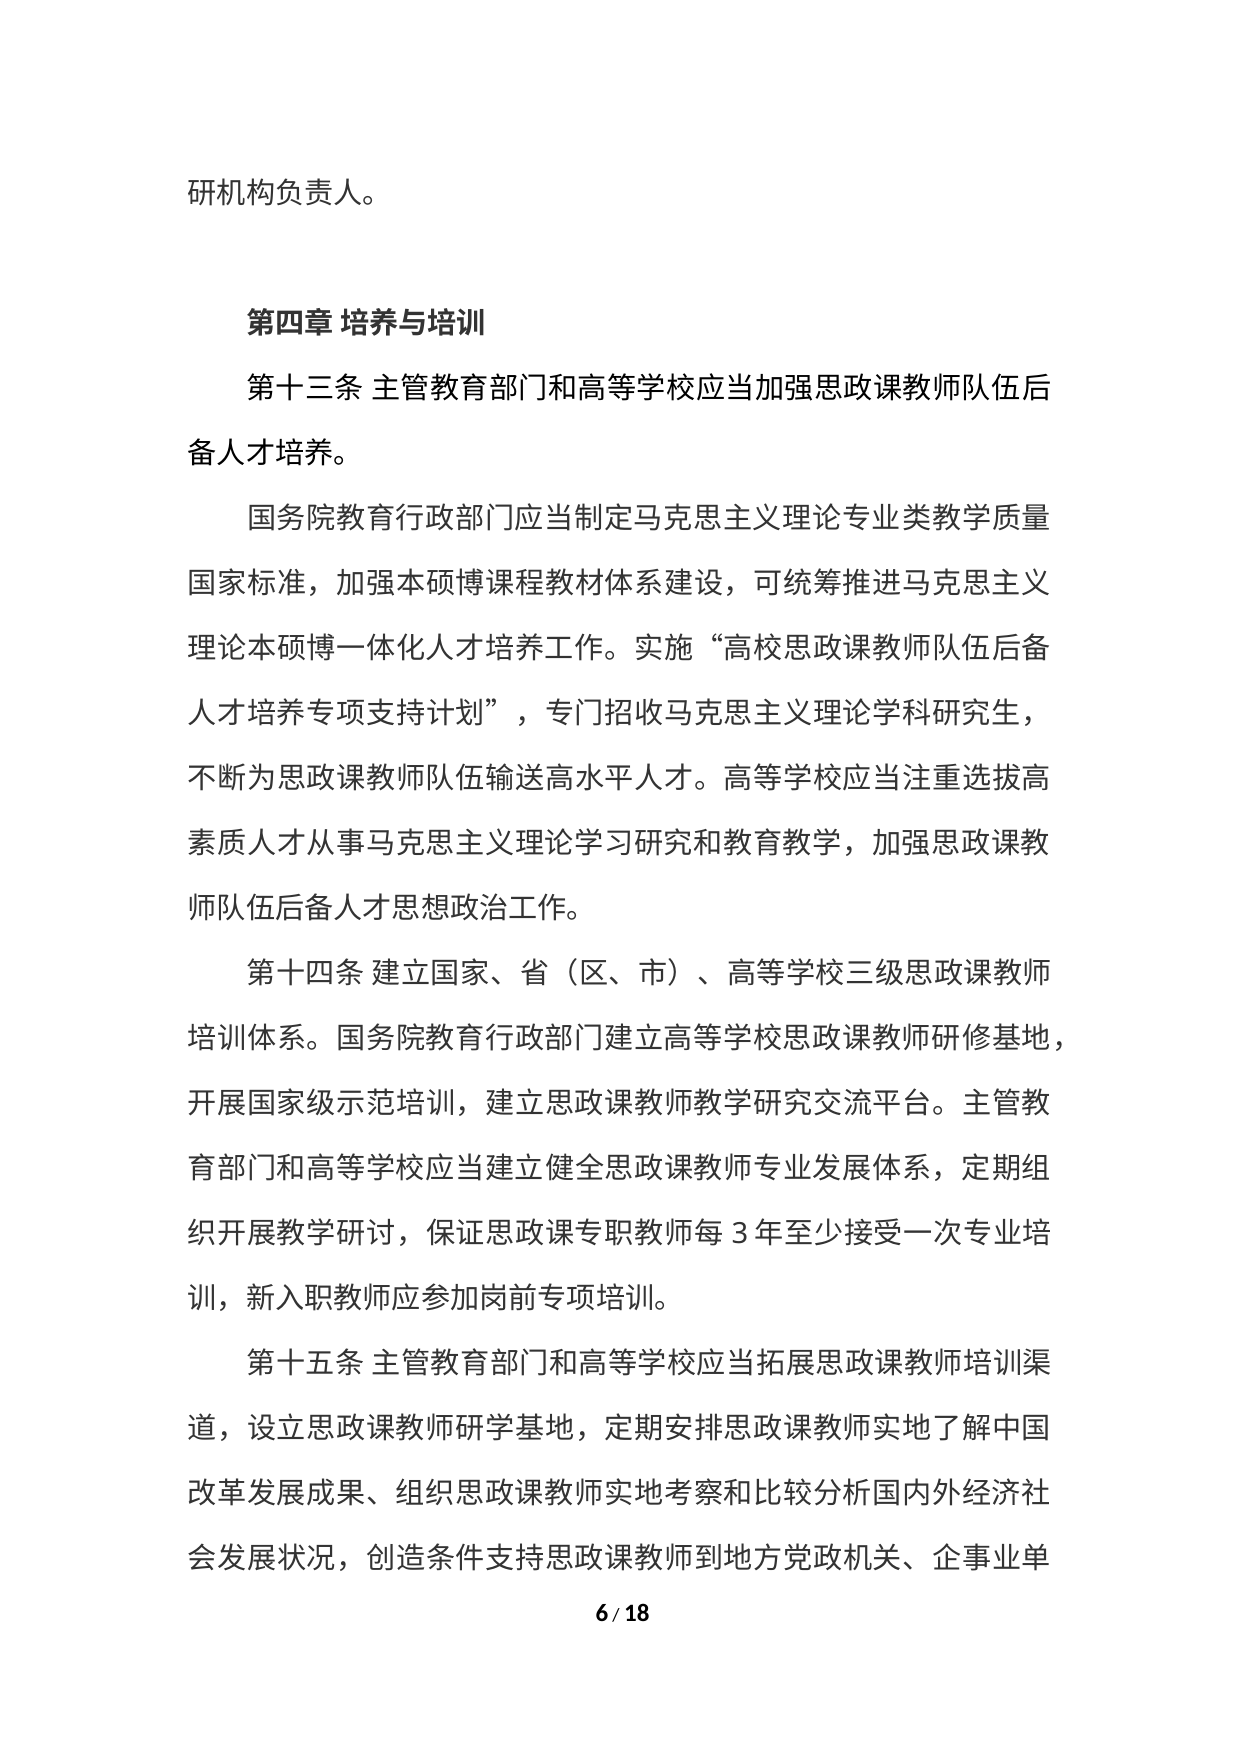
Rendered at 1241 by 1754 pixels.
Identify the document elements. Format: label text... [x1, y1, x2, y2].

text 第四章 培养与培训 [187, 288, 1053, 353]
text 第十三条 主管教育部门和高等学校应当加强思政课教师队伍后备人才培养。 [187, 353, 1053, 483]
text 第十四条 建立国家、省（区、市）、高等学校三级思政课教师培训体系。国务院教育行政部门建立高等学校思政课教师研修基地，开展国家级示范培训，建立思政课教师教学研究交流平台。主管教育部门和高等学校应当建立健全思政课教师专业发展体系，定期组织开展教学研讨，保证思政课专职教师每3年至少接受一次专业培训，新入职教师应参加岗前专项培训。 [187, 938, 1053, 1328]
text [187, 1328, 1053, 1588]
text 国务院教育行政部门应当制定马克思主义理论专业类教学质量国家标准，加强本硕博课程教材体系建设，可统筹推进马克思主义理论本硕博一体化人才培养工作。实施“高校思政课教师队伍后备人才培养专项支持计划”，专门招收马克思主义理论学科研究生，不断为思政课教师队伍输送高水平人才。高等学校应当注重选拔高素质人才从事马克思主义理论学习研究和教育教学，加强思政课教师队伍后备人才思想政治工作。 [187, 483, 1053, 938]
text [187, 158, 1053, 223]
